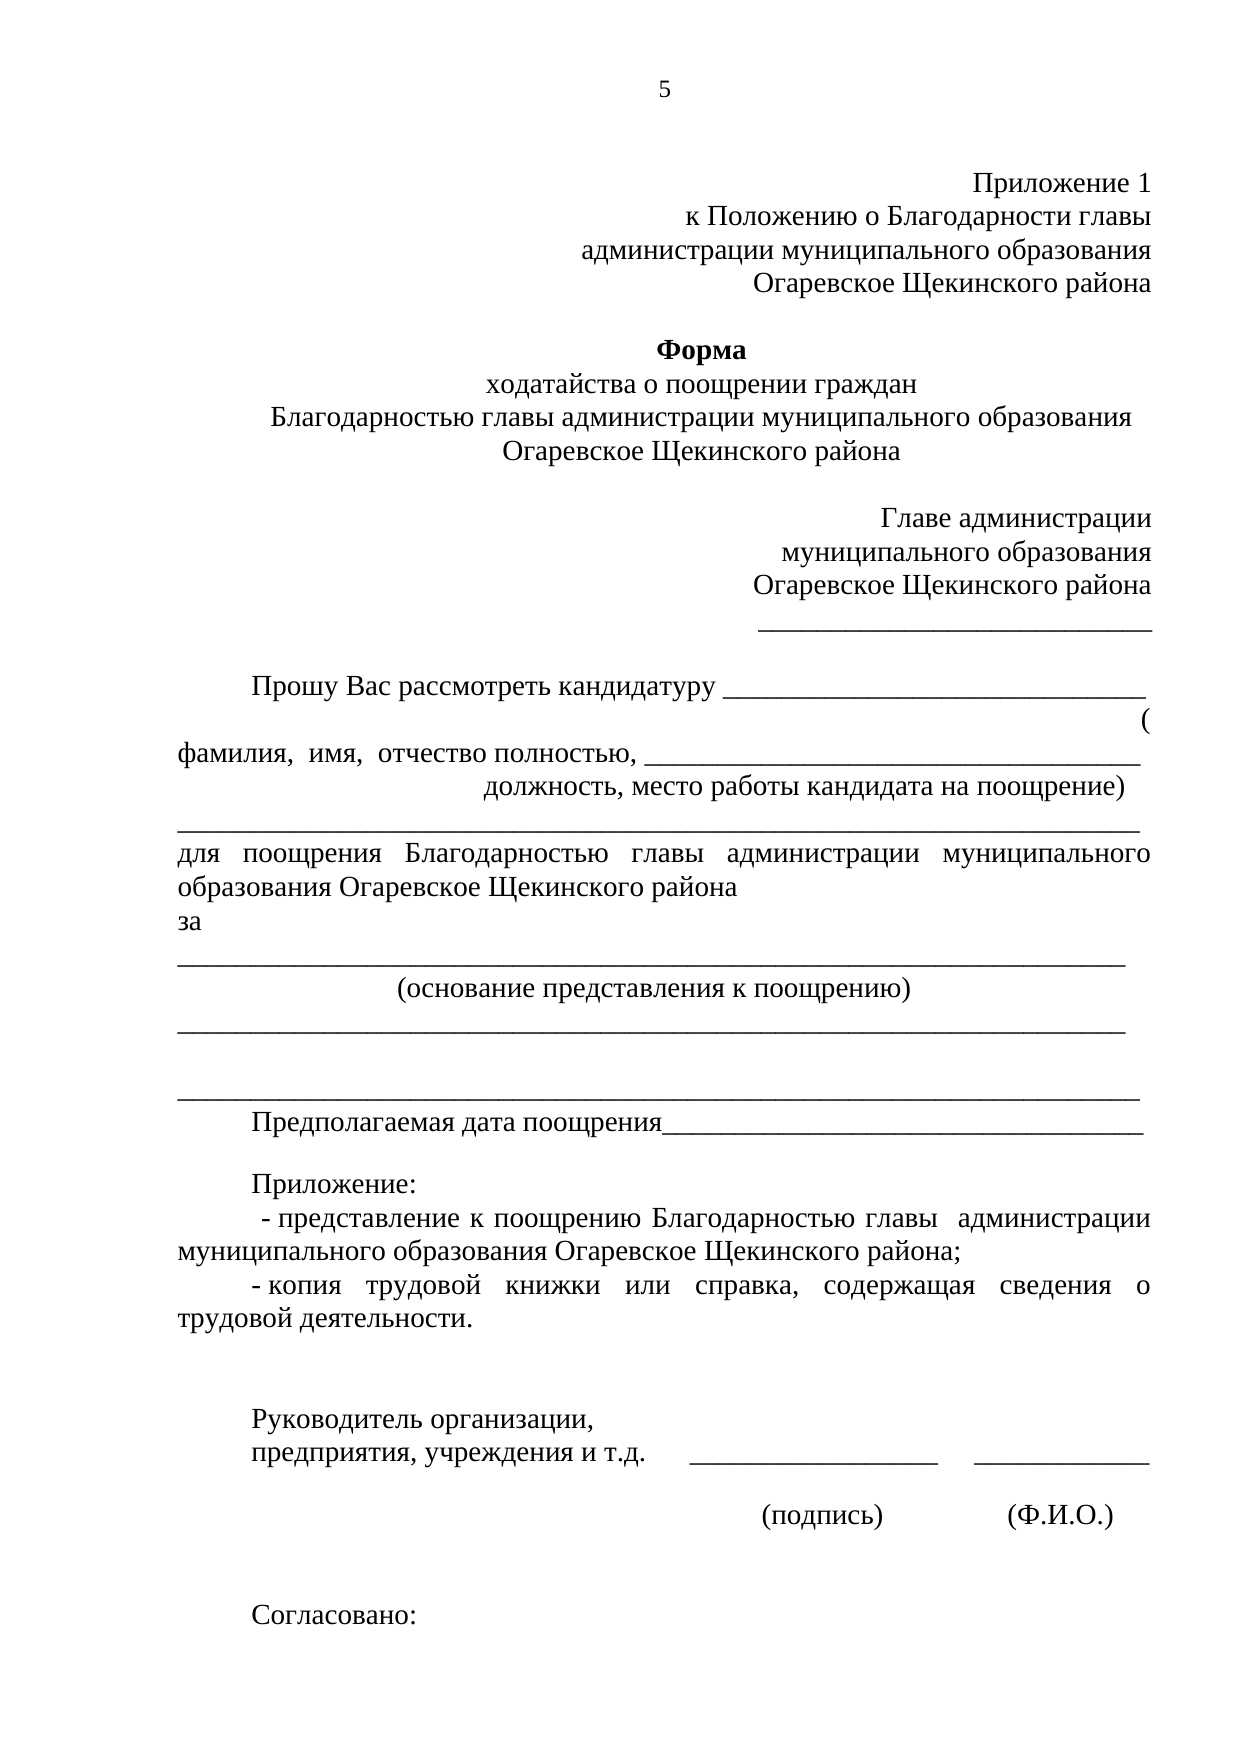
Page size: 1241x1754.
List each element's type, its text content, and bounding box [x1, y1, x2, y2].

text Благодарностью главы администрации муниципального образования [177, 399, 1152, 433]
text Руководитель организации, [177, 1401, 1152, 1434]
text (подпись) (Ф.И.О.) [177, 1497, 1152, 1530]
text Огаревское Щекинского района [177, 433, 1152, 467]
text Приложение: [177, 1166, 1152, 1200]
text ходатайства о поощрении граждан [177, 366, 1152, 399]
text администрации муниципального образования [177, 232, 1152, 265]
text ___________________________ [177, 601, 1152, 634]
text Огаревское Щекинского района [177, 567, 1152, 601]
text __________________________________________________________________ [177, 1070, 1152, 1104]
text (основание представления к поощрению) [177, 970, 1152, 1003]
text для поощрения Благодарностью главы администрации муниципального образования Огаревское Щекинского района [177, 836, 1152, 903]
text - копия трудовой книжки или справка, содержащая сведения о трудовой деятельности. [177, 1267, 1152, 1334]
text Предполагаемая дата поощрения_________________________________ [177, 1104, 1152, 1137]
text _________________________________________________________________ [177, 1003, 1152, 1037]
text __________________________________________________________________ [177, 802, 1152, 836]
text должность, место работы кандидата на поощрение) [177, 768, 1152, 802]
text Огаревское Щекинского района [177, 265, 1152, 299]
text Главе администрации [177, 500, 1152, 534]
text Форма [177, 332, 1152, 366]
text к Положению о Благодарности главы [177, 198, 1152, 232]
text (фамилия, имя, отчество полностью, __________________________________ [177, 701, 1152, 768]
text - представление к поощрению Благодарностью главы администрации муниципального образования Огаревское Щекинского района; [177, 1200, 1152, 1267]
text Прошу Вас рассмотреть кандидатуру _____________________________ [177, 668, 1152, 701]
text Согласовано: [177, 1597, 1152, 1631]
text муниципального образования [177, 534, 1152, 567]
text предприятия, учреждения и т.д. _________________ ____________ [177, 1434, 1152, 1468]
text Приложение 1 [177, 165, 1152, 198]
text за _________________________________________________________________ [177, 903, 1152, 970]
